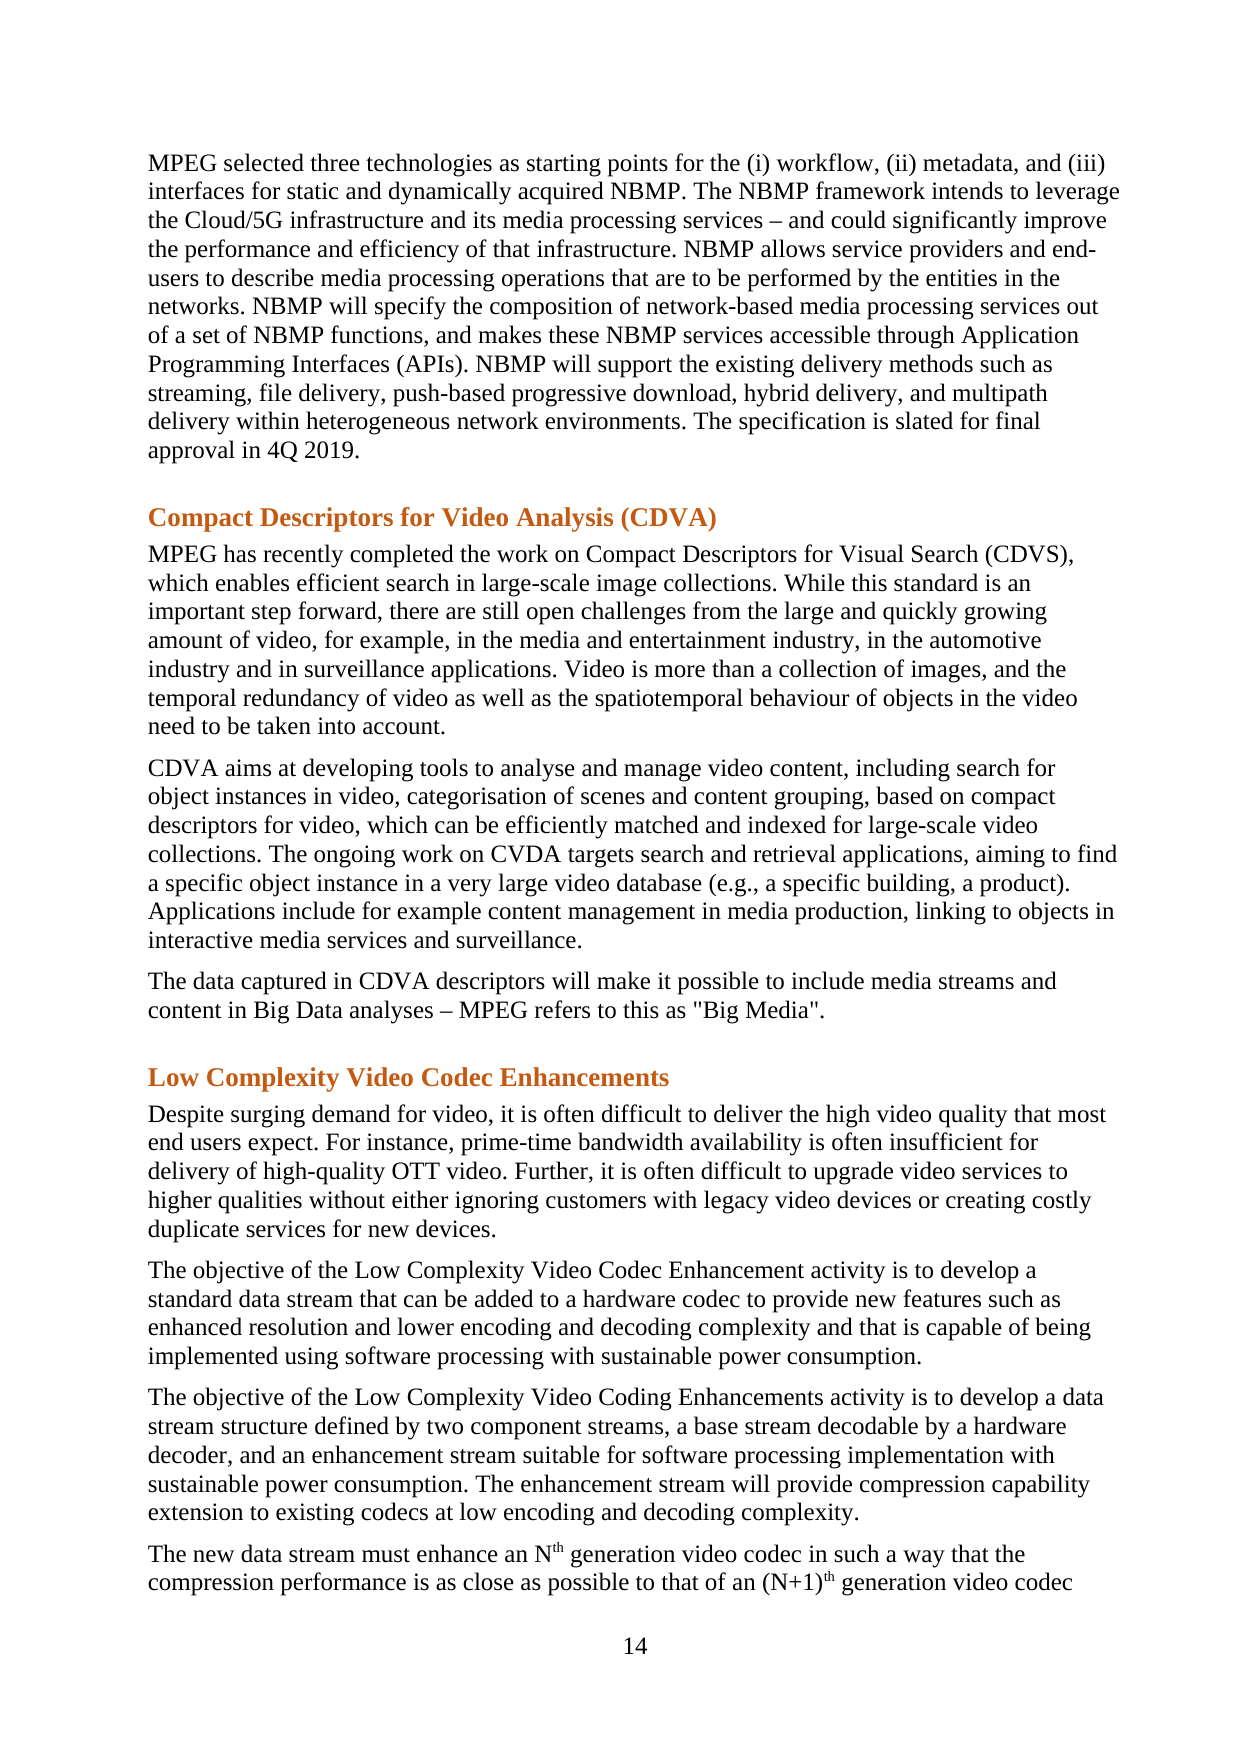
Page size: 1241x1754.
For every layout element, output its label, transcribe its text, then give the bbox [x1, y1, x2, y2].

text CDVA aims at developing tools to analyse and manage video content, including search for object instances in video, categorisation of scenes and content grouping, based on compact descriptors for video, which can be efficiently matched and indexed for large-scale video collections. The ongoing work on CVDA targets search and retrieval applications, aiming to find a specific object instance in a very large video database (e.g., a specific building, a product). Applications include for example content management in media production, linking to objects in interactive media services and surveillance. [148, 753, 1122, 954]
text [148, 1539, 1122, 1596]
text MPEG has recently completed the work on Compact Descriptors for Visual Search (CDVS), which enables efficient search in large-scale image collections. While this standard is an important step forward, there are still open challenges from the large and quickly growing amount of video, for example, in the media and entertainment industry, in the automotive industry and in surveillance applications. Video is more than a collection of images, and the temporal redundancy of video as well as the spatiotemporal behaviour of objects in the video need to be taken into account. [148, 539, 1122, 740]
subtitle Compact Descriptors for Video Analysis (CDVA) [148, 501, 1122, 533]
text Despite surging demand for video, it is often difficult to deliver the high video quality that most end users expect. For instance, prime-time bandwidth availability is often insufficient for delivery of high-quality OTT video. Further, it is often difficult to upgrade video services to higher qualities without either ignoring customers with legacy video devices or creating costly duplicate services for new devices. [148, 1099, 1122, 1242]
subtitle Low Complexity Video Codec Enhancements [148, 1061, 1122, 1092]
text The data captured in CDVA descriptors will make it possible to include media streams and content in Big Data analyses – MPEG refers to this as "Big Media". [148, 966, 1122, 1024]
text The objective of the Low Complexity Video Codec Enhancement activity is to develop a standard data stream that can be added to a hardware codec to provide new features such as enhanced resolution and lower encoding and decoding complexity and that is capable of being implemented using software processing with sustainable power consumption. [148, 1255, 1122, 1370]
text The objective of the Low Complexity Video Coding Enhancements activity is to develop a data stream structure defined by two component streams, a base stream decodable by a hardware decoder, and an enhancement stream suitable for software processing implementation with sustainable power consumption. The enhancement stream will provide compression capability extension to existing codecs at low encoding and decoding complexity. [148, 1382, 1122, 1526]
text MPEG selected three technologies as starting points for the (i) workflow, (ii) metadata, and (iii) interfaces for static and dynamically acquired NBMP. The NBMP framework intends to leverage the Cloud/5G infrastructure and its media processing services – and could significantly improve the performance and efficiency of that infrastructure. NBMP allows service providers and end-users to describe media processing operations that are to be performed by the entities in the networks. NBMP will specify the composition of network-based media processing services out of a set of NBMP functions, and makes these NBMP services accessible through Application Programming Interfaces (APIs). NBMP will support the existing delivery methods such as streaming, file delivery, push-based progressive download, hybrid delivery, and multipath delivery within heterogeneous network environments. The specification is slated for final approval in 4Q 2019. [148, 148, 1122, 464]
